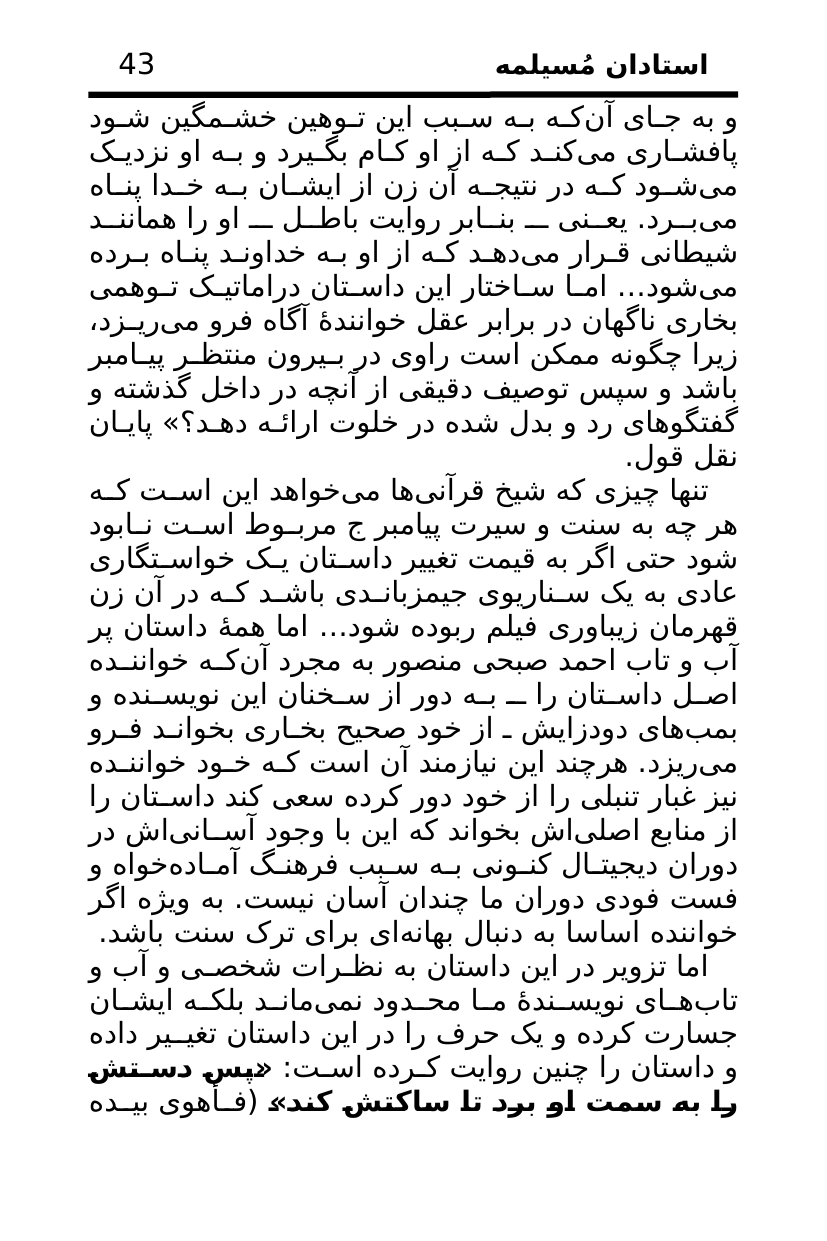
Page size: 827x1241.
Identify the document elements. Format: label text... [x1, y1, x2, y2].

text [89, 949, 738, 1119]
text تنها چیزی که شیخ قرآنی‌ها می‌خواهد این است که هر چه به سنت و سیرت پیامبر ج مربوط است نابود شود حتی اگر به قیمت تغییر داستان یک خواستگاری عادی به یک سناریوی جیمزباندی باشد که در آن زن قهرمان زیباوری فیلم ربوده شود… اما همۀ داستان پر آب و تاب احمد صبحی منصور به مجرد آن‌که خواننده اصل داستان را ـ به دور از سخنان این نویسنده و بمب‌های دودزایش ـ از خود صحیح بخاری بخواند فرو می‌ریزد. هرچند این نیازمند آن است که خود خواننده نیز غبار تنبلی را از خود دور کرده سعی کند داستان را از منابع اصلی‌اش بخواند که این با وجود آسانی‌اش در دوران دیجیتال کنونی به سبب فرهنگ آماده‌خواه و فست فودی دوران ما چندان آسان نیست. به ویژه اگر خواننده اساسا به دنبال بهانه‌ای برای ترک سنت باشد. [89, 473, 738, 949]
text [89, 100, 738, 473]
